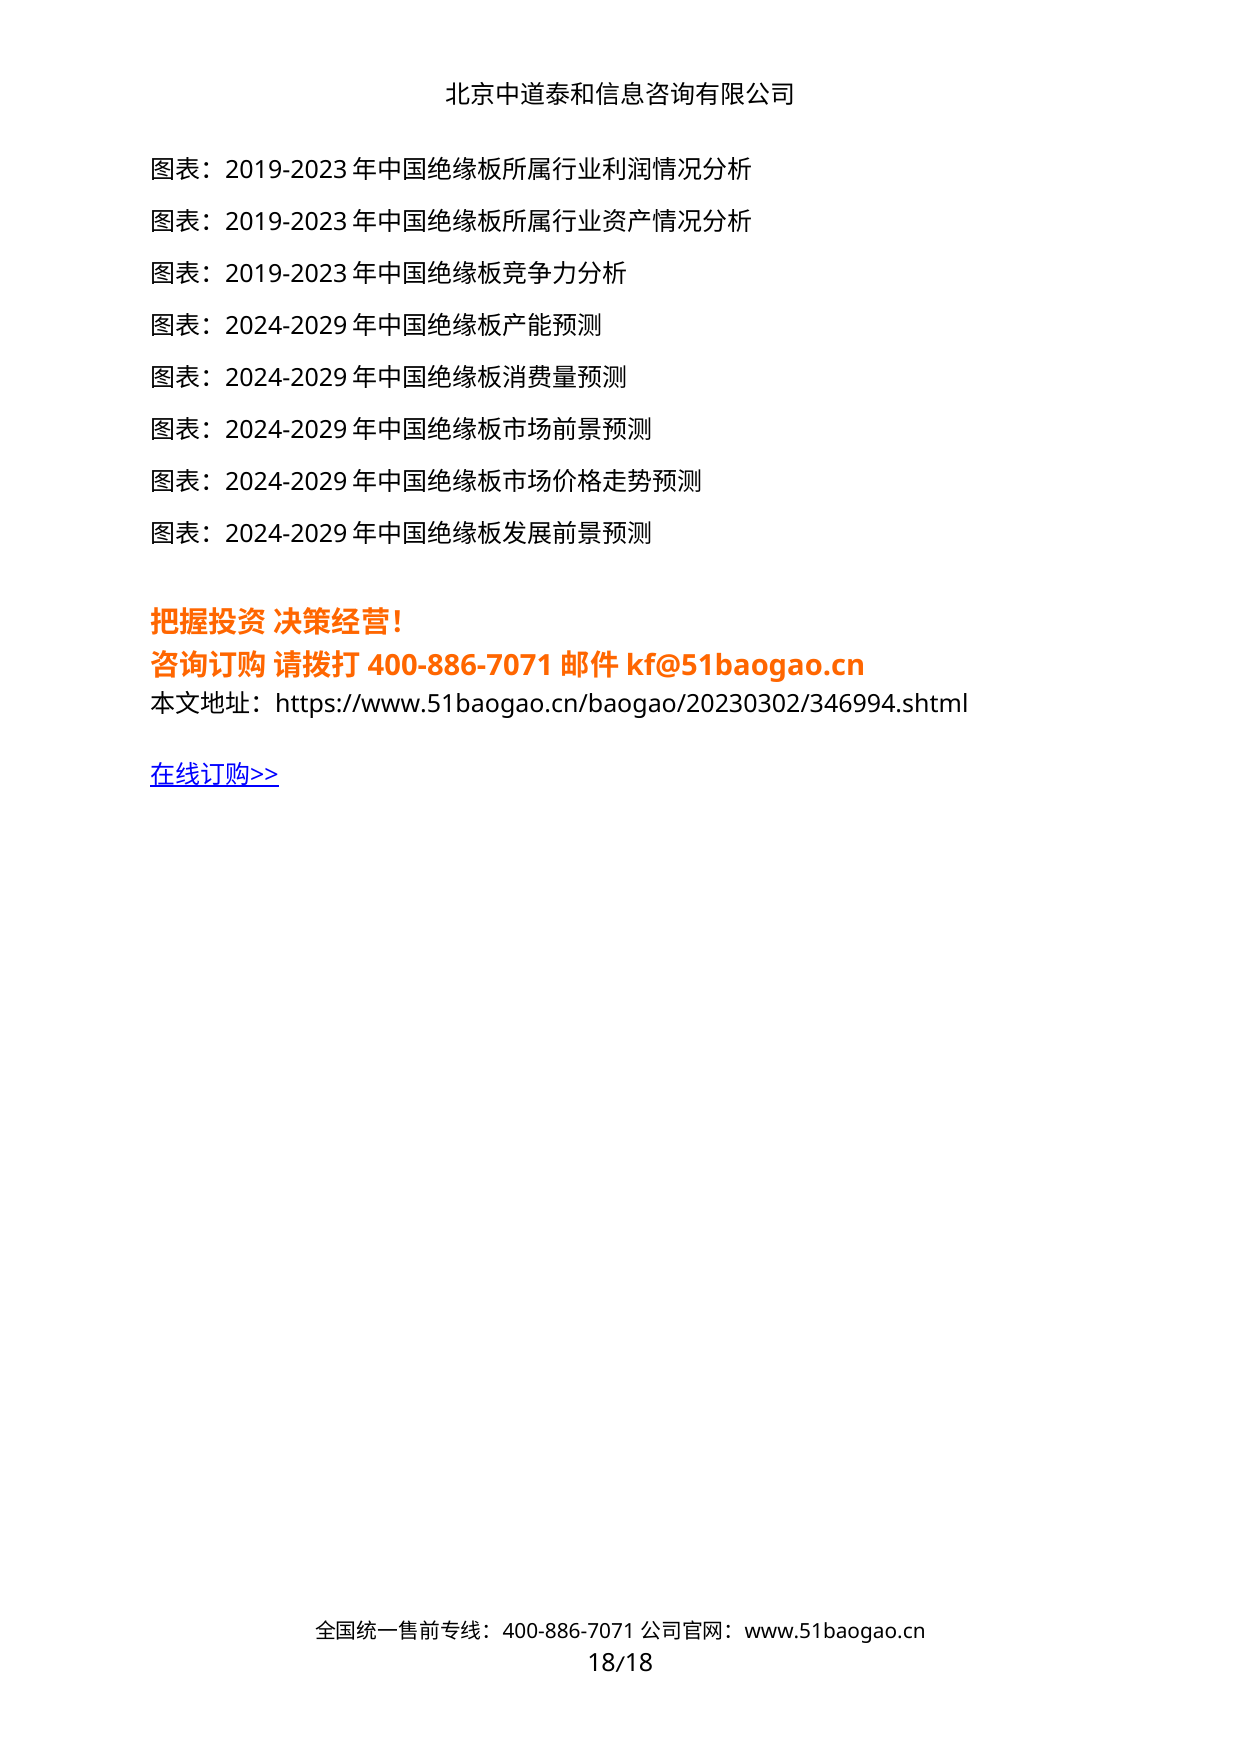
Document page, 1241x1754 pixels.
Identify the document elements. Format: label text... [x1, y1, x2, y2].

text 图表：2024-2029年中国绝缘板市场价格走势预测 [150, 461, 1090, 497]
text 图表：2024-2029年中国绝缘板消费量预测 [150, 357, 1090, 394]
text 图表：2019-2023年中国绝缘板所属行业资产情况分析 [150, 202, 1090, 238]
text 图表：2019-2023年中国绝缘板竞争力分析 [150, 254, 1090, 290]
text 图表：2019-2023年中国绝缘板所属行业利润情况分析 [150, 150, 1090, 186]
text 图表：2024-2029年中国绝缘板市场前景预测 [150, 409, 1090, 446]
text 在线订购>> [150, 720, 1090, 790]
text 图表：2024-2029年中国绝缘板发展前景预测 [150, 513, 1090, 549]
text 把握投资 决策经营！咨询订购 请拨打 400-886-7071 邮件 kf@51baogao.cn本文地址：https://www.51baogao.cn/baogao/20230302/346994.shtml [150, 565, 1090, 720]
text 图表：2024-2029年中国绝缘板产能预测 [150, 306, 1090, 342]
